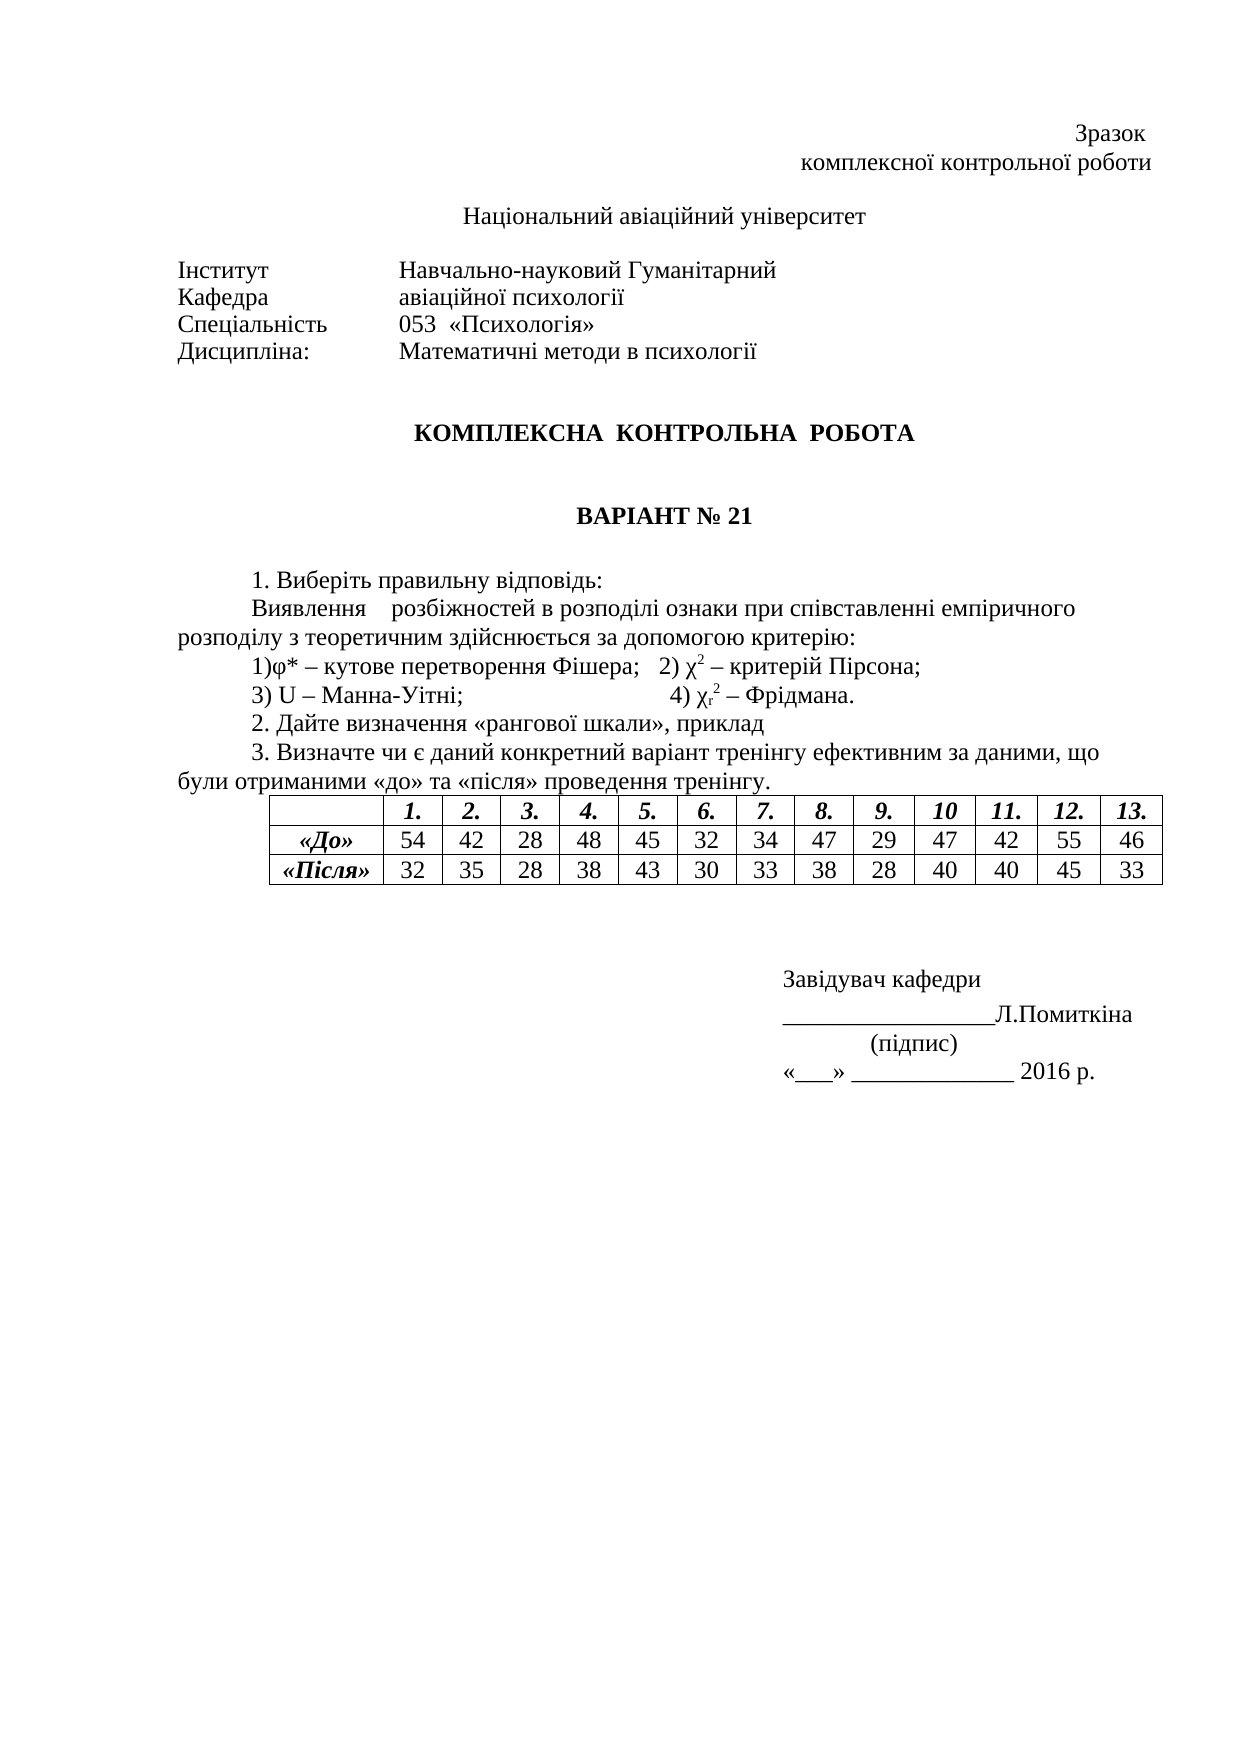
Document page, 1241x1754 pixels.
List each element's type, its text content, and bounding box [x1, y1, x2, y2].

text Спеціальність 053 «Психологія» [177, 311, 1152, 337]
table_header 12. [1038, 796, 1100, 824]
text КОМПЛЕКСНА КОНТРОЛЬНА РОБОТА [177, 418, 1152, 447]
table_header 9. [854, 796, 914, 824]
table_cell 28 [501, 826, 559, 854]
table_cell 35 [443, 855, 500, 884]
table_cell 42 [443, 826, 500, 854]
table_header 8. [795, 796, 853, 824]
text Кафедра авіаційної психології [177, 283, 1152, 311]
table_cell 42 [976, 826, 1037, 854]
table_header 6. [678, 796, 736, 824]
table_cell 45 [619, 826, 677, 854]
table_cell 28 [854, 855, 914, 884]
table_header 7. [737, 796, 794, 824]
table_cell 29 [854, 826, 914, 854]
table_header 13. [1101, 796, 1162, 824]
text 2. Дайте визначення «рангової шкали», приклад [177, 708, 1152, 737]
table_cell 47 [915, 826, 975, 854]
table_header 5. [619, 796, 677, 824]
table_cell 33 [1101, 855, 1162, 884]
text «___» _____________ 2016 р. [783, 1056, 1152, 1085]
table_cell 47 [795, 826, 853, 854]
text Виявлення розбіжностей в розподілі ознаки при співставленні емпіричного розподілу з теоретичним здійснюється за допомогою критерію: [177, 593, 1152, 651]
text Інститут Навчально-науковий Гуманітарний [177, 257, 1152, 283]
table_cell 30 [678, 855, 736, 884]
subtitle варіант № 21 [177, 501, 1152, 530]
table_header 11. [976, 796, 1037, 824]
table_cell 54 [384, 826, 442, 854]
table_header 10 [915, 796, 975, 824]
table_cell 32 [384, 855, 442, 884]
table_header 1. [384, 796, 442, 824]
table_cell «Після» [270, 855, 383, 884]
table_cell 43 [619, 855, 677, 884]
table_cell 46 [1101, 826, 1162, 854]
table_cell 33 [737, 855, 794, 884]
table_cell 34 [737, 826, 794, 854]
text 3) U – Манна-Уітні; 4) χr2 – Фрідмана. [177, 680, 1152, 708]
table_cell 38 [795, 855, 853, 884]
table_header [270, 796, 383, 824]
text 1. Виберіть правильну відповідь: [177, 565, 1152, 593]
table_header 3. [501, 796, 559, 824]
table_cell 32 [678, 826, 736, 854]
table_cell 28 [501, 855, 559, 884]
table_cell 40 [976, 855, 1037, 884]
table_header 2. [443, 796, 500, 824]
subtitle Завідувач кафедри [783, 964, 1152, 993]
table_cell 48 [560, 826, 618, 854]
table_cell 55 [1038, 826, 1100, 854]
text Дисципліна: Математичні методи в психології [177, 337, 1152, 364]
text (підпис) [783, 1028, 1152, 1056]
subtitle Зразок комплексної контрольної роботи [177, 118, 1152, 176]
table_cell 38 [560, 855, 618, 884]
table_cell 40 [915, 855, 975, 884]
text _________________Л.Помиткіна [783, 999, 1152, 1028]
table_header 4. [560, 796, 618, 824]
text 3. Визначте чи є даний конкретний варіант тренінгу ефективним за даними, що були отриманими «до» та «після» проведення тренінгу. [177, 737, 1152, 795]
text 1)φ* – кутове перетворення Фішера; 2) χ2 – критерій Пірсона; [177, 651, 1152, 680]
table_cell «До» [270, 826, 383, 854]
table_cell 45 [1038, 855, 1100, 884]
text Національний авіаційний університет [177, 203, 1152, 229]
